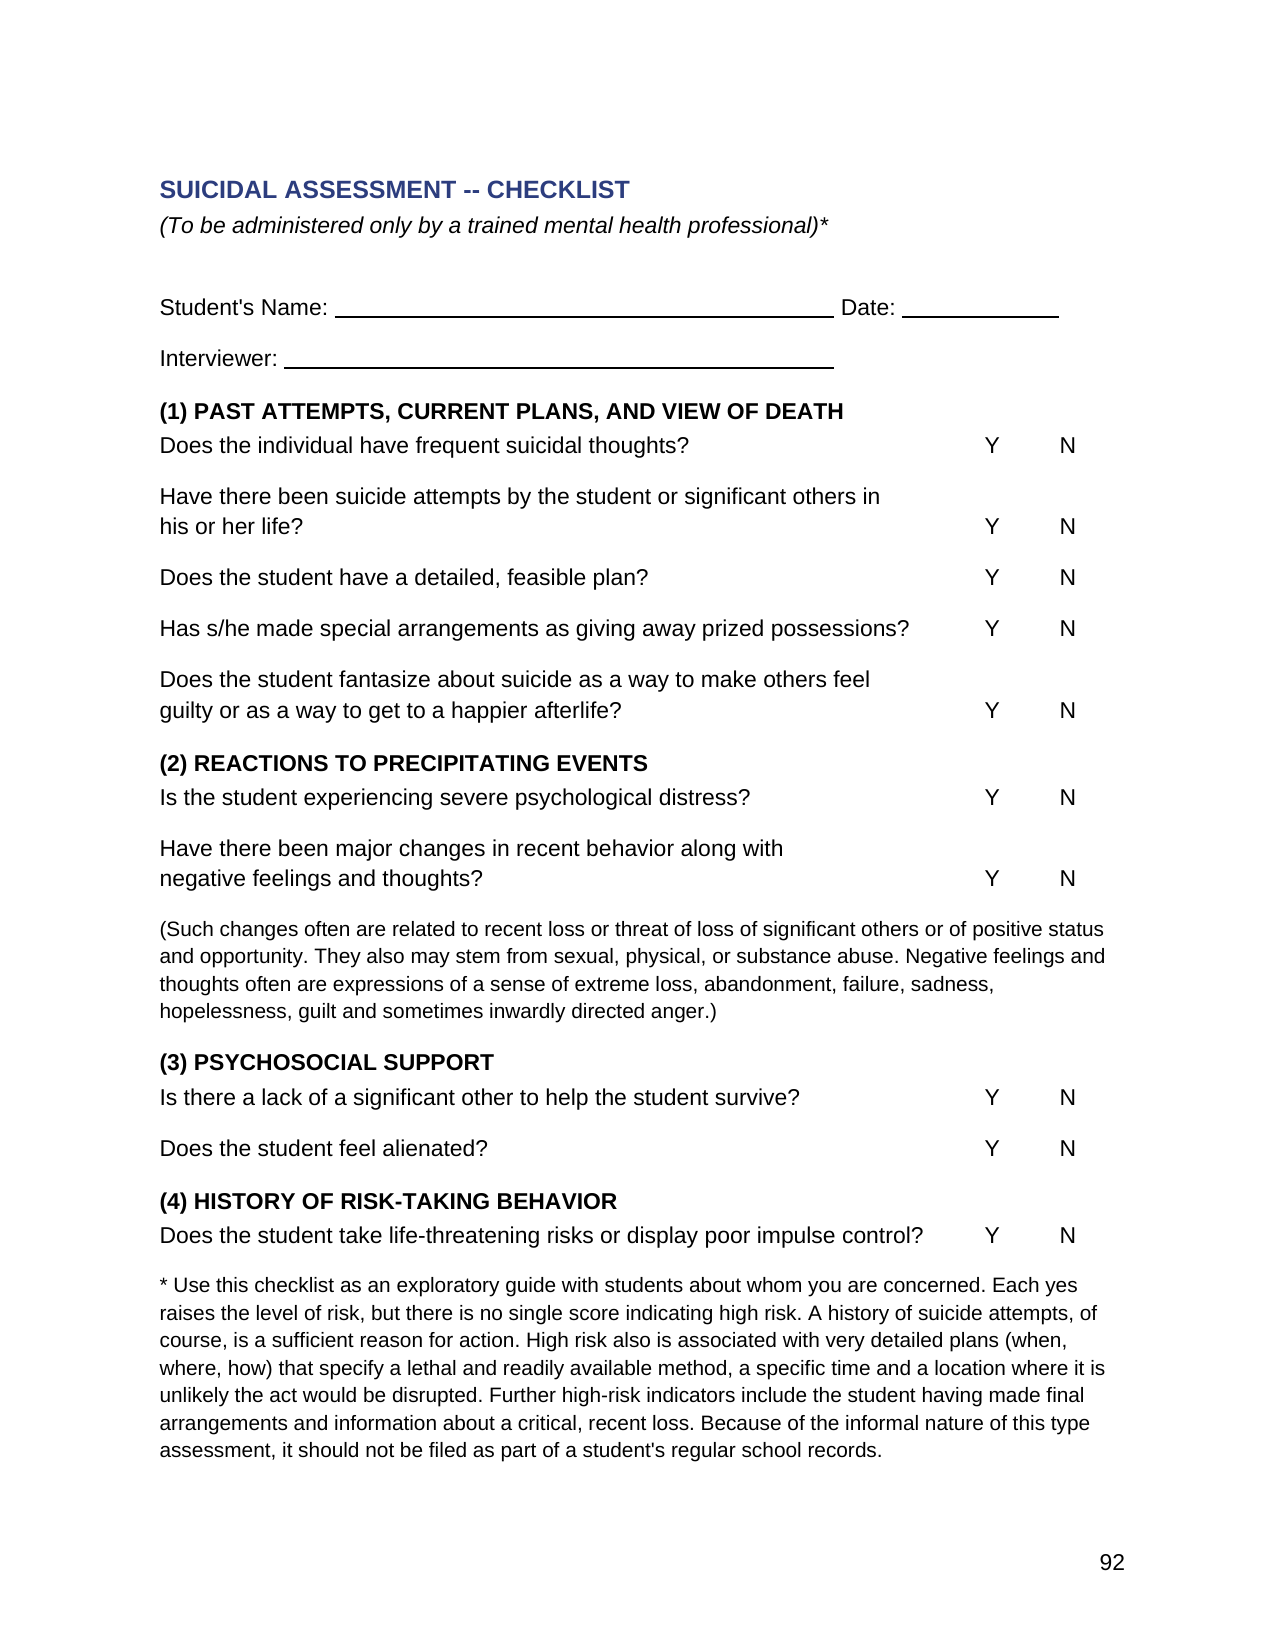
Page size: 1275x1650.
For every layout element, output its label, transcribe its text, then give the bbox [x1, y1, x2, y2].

text Is there a lack of a significant other to help the student survive? Y N [159, 1084, 1125, 1110]
text Has s/he made special arrangements as giving away prized possessions? Y N [159, 615, 1125, 642]
subtitle (1) PAST ATTEMPTS, CURRENT PLANS, AND VIEW OF DEATH [159, 398, 1125, 424]
text Does the student feel alienated? Y N [159, 1135, 1125, 1161]
subtitle SUICIDAL ASSESSMENT -- CHECKLIST [159, 175, 1125, 204]
text Does the individual have frequent suicidal thoughts? Y N [159, 432, 1125, 458]
text Does the student take life-threatening risks or display poor impulse control? Y N [159, 1222, 1125, 1248]
subtitle (4) HISTORY OF RISK-TAKING BEHAVIOR [159, 1188, 1125, 1214]
text Have there been major changes in recent behavior along with negative feelings and thoughts? Y N [159, 835, 1125, 892]
subtitle (3) PSYCHOSOCIAL SUPPORT [159, 1049, 1125, 1076]
subtitle (2) REACTIONS TO PRECIPITATING EVENTS [159, 750, 1125, 776]
text Student's Name: Date: [159, 293, 1125, 320]
text Does the student have a detailed, feasible plan? Y N [159, 564, 1125, 591]
text Have there been suicide attempts by the student or significant others in his or her life? Y N [159, 483, 1125, 539]
text Is the student experiencing severe psychological distress? Y N [159, 784, 1125, 810]
text * Use this checklist as an exploratory guide with students about whom you are concerned. Each yes raises the level of risk, but there is no single score indicating high risk. A history of suicide attempts, of course, is a sufficient reason for action. High risk also is associated with very detailed plans (when, where, how) that specify a lethal and readily available method, a specific time and a location where it is unlikely the act would be disrupted. Further high-risk indicators include the student having made final arrangements and information about a critical, recent loss. Because of the informal nature of this type assessment, it should not be filed as part of a student's regular school records. [159, 1273, 1125, 1462]
text Does the student fantasize about suicide as a way to make others feel guilty or as a way to get to a happier afterlife? Y N [159, 666, 1125, 723]
text (Such changes often are related to recent loss or threat of loss of significant others or of positive status and opportunity. They also may stem from sexual, physical, or substance abuse. Negative feelings and thoughts often are expressions of a sense of extreme loss, abandonment, failure, sadness, hopelessness, guilt and sometimes inwardly directed anger.) [159, 916, 1125, 1023]
text Interviewer: [159, 344, 1125, 371]
text (To be administered only by a trained mental health professional)* [159, 212, 1125, 238]
